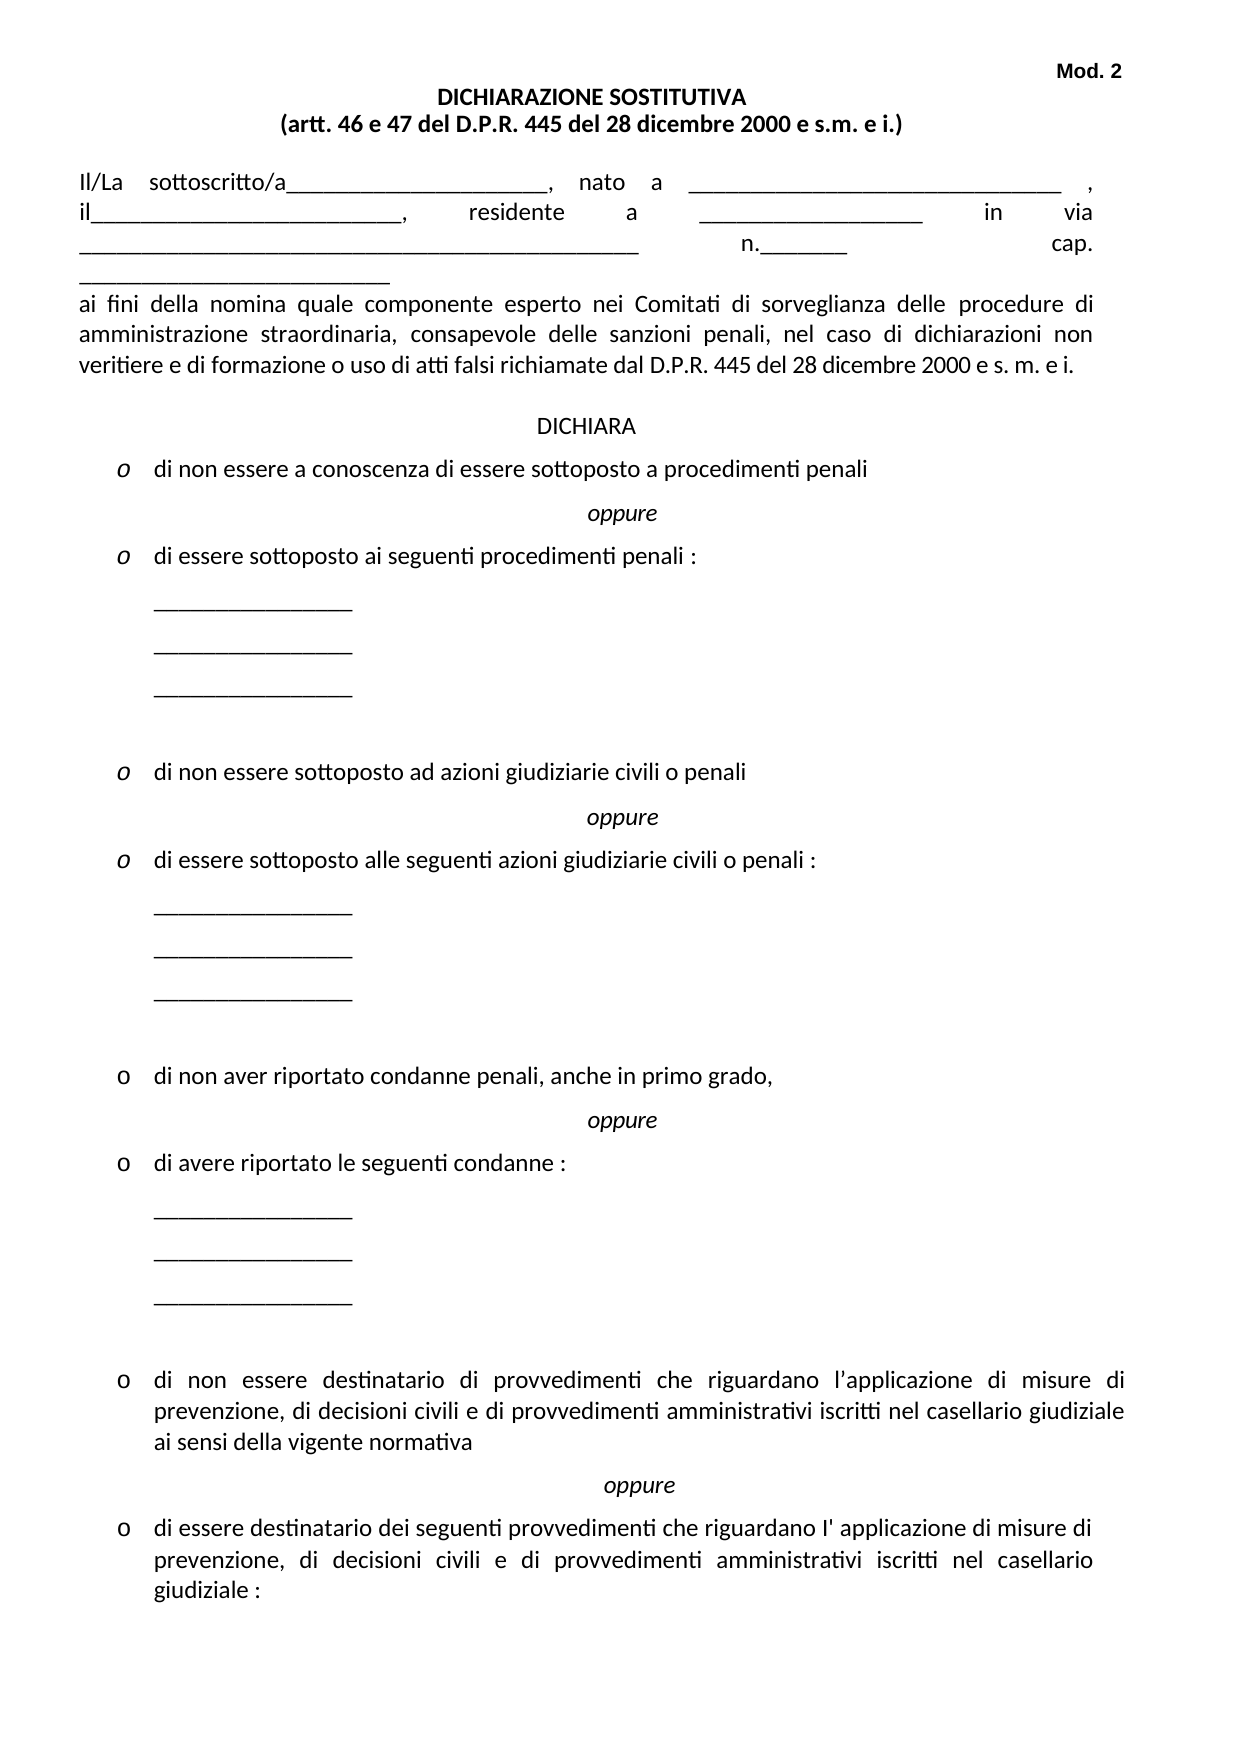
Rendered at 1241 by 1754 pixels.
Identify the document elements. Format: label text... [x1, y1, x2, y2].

list oppure [153, 801, 1094, 831]
list ________________ [153, 974, 1094, 1004]
list di non essere a conoscenza di essere sottoposto a procedimenti penali [116, 453, 1094, 484]
list di avere riportato le seguenti condanne : [116, 1147, 1094, 1179]
list di non aver riportato condanne penali, anche in primo grado, [116, 1060, 1094, 1092]
text ai fini della nomina quale componente esperto nei Comitati di sorveglianza delle procedure di amministrazione straordinaria, consapevole delle sanzioni penali, nel caso di dichiarazioni non veritiere e di formazione o uso di atti falsi richiamate dal D.P.R. 445 del 28 dicembre 2000 e s. m. e i. [78, 288, 1094, 379]
list ________________ [153, 888, 1094, 918]
text Mod. 2 [78, 59, 1122, 83]
list oppure [153, 497, 1094, 528]
text (artt. 46 e 47 del D.P.R. 445 del 28 dicembre 2000 e s.m. e i.) [78, 111, 1105, 138]
list ________________ [153, 1278, 1094, 1308]
list ________________ [153, 931, 1094, 962]
text Il/La sottoscritto/a_____________________, nato a ______________________________ , il_________________________, residente a __________________ in via _____________________________________________ n._______ cap. _________________________ [79, 166, 1094, 288]
list di essere sottoposto alle seguenti azioni giudiziarie civili o penali : [116, 844, 1094, 876]
list di non essere sottoposto ad azioni giudiziarie civili o penali [116, 756, 1094, 788]
text DICHIARAZIONE SOSTITUTIVA [78, 83, 1105, 111]
list ________________ [153, 1235, 1094, 1265]
list ________________ [153, 584, 1094, 615]
list oppure [153, 1104, 1094, 1135]
text oppure [153, 1469, 1094, 1499]
list ________________ [153, 627, 1094, 658]
list di non essere destinatario di provvedimenti che riguardano l’applicazione di misure di prevenzione, di decisioni civili e di provvedimenti amministrativi iscritti nel casellario giudiziale ai sensi della vigente normativa [116, 1364, 1127, 1457]
list ________________ [153, 670, 1094, 701]
list di essere sottoposto ai seguenti procedimenti penali : [116, 540, 1094, 572]
list di essere destinatario dei seguenti provvedimenti che riguardano I' applicazione di misure di prevenzione, di decisioni civili e di provvedimenti amministrativi iscritti nel casellario giudiziale : [116, 1512, 1094, 1605]
text DICHIARA [78, 410, 1094, 440]
list ________________ [153, 1192, 1094, 1222]
